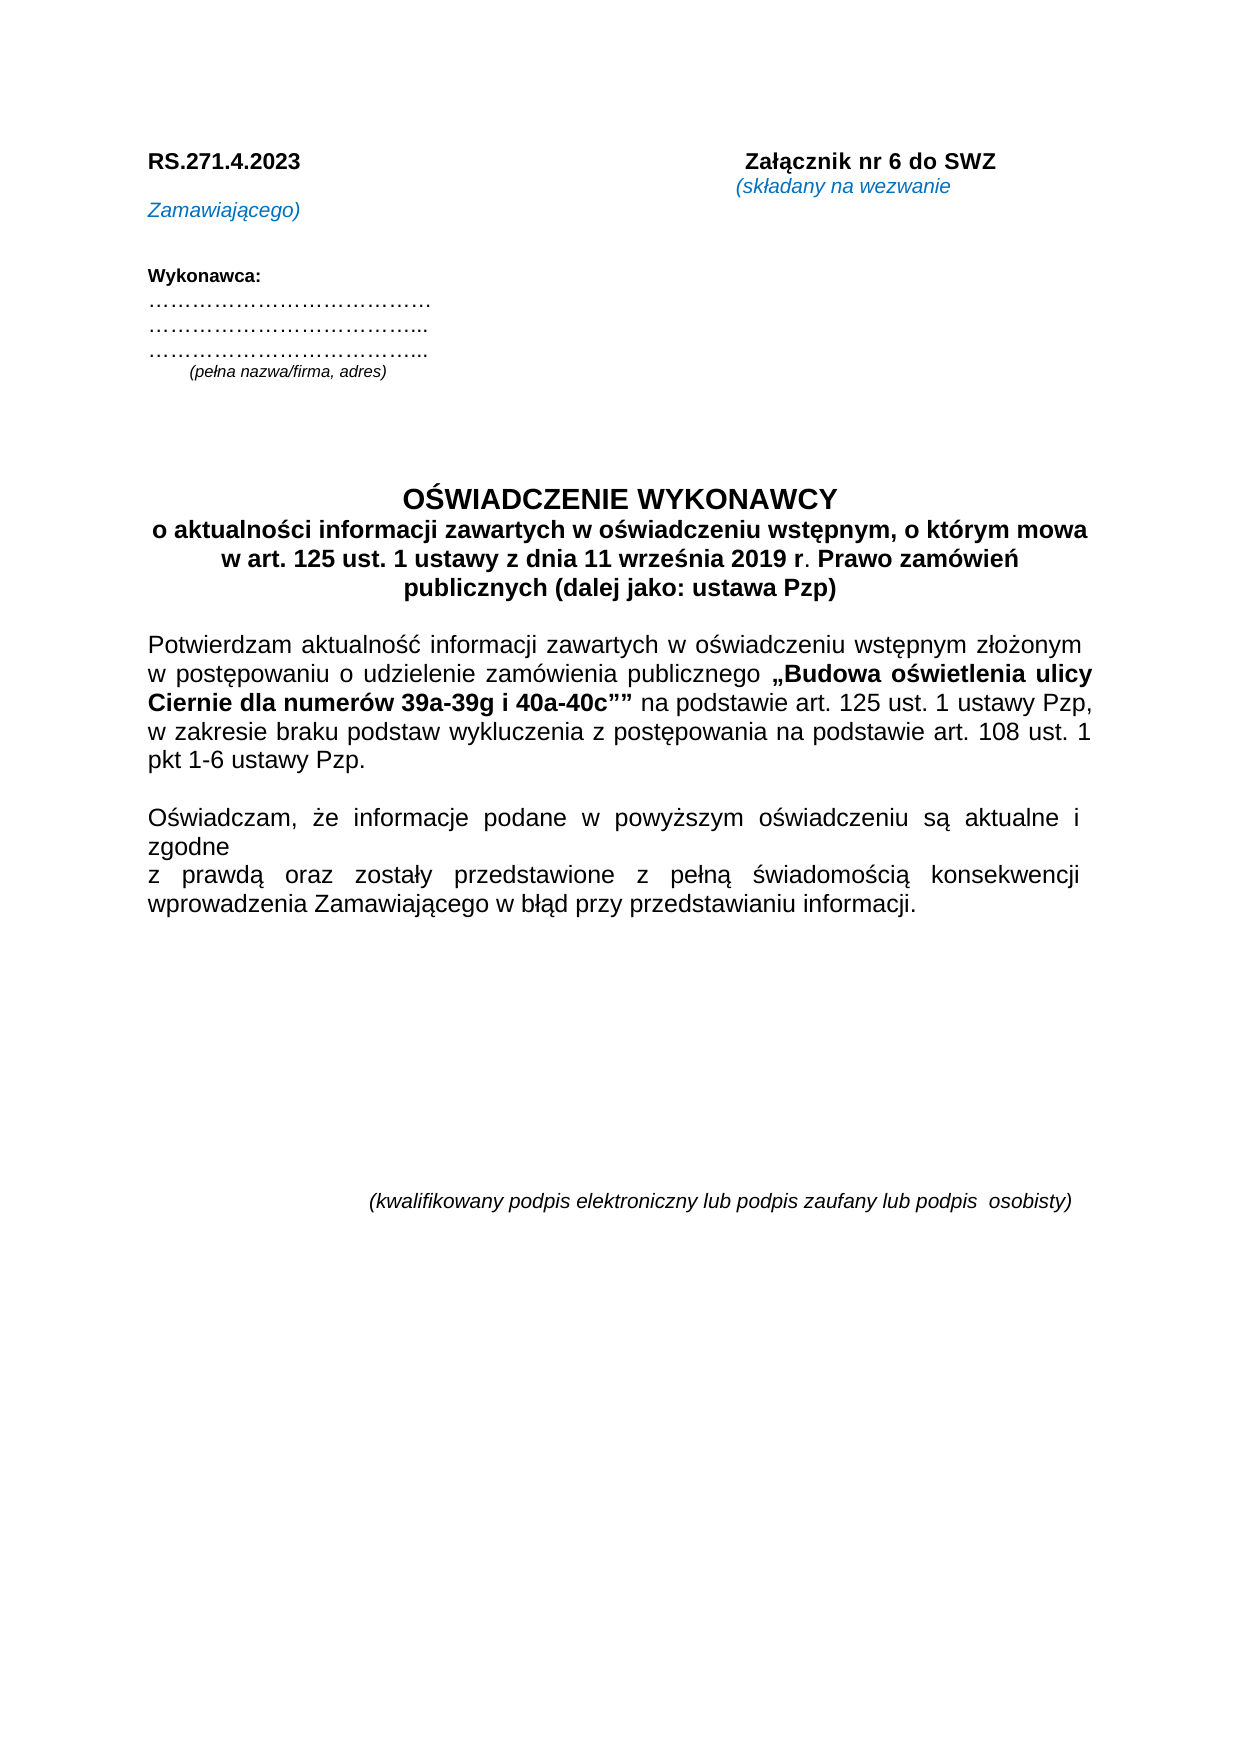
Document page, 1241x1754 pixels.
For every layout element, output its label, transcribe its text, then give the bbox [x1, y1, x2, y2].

text (składany na wezwanie Zamawiającego) [148, 174, 1093, 222]
text ………………………………… [148, 287, 472, 312]
text (kwalifikowany podpis elektroniczny lub podpis zaufany lub podpis osobisty) [369, 1189, 1093, 1213]
text Wykonawca: [148, 265, 1093, 287]
text ………………………………... [148, 312, 472, 337]
text Oświadczam, że informacje podane w powyższym oświadczeniu są aktualne i zgodne z prawdą oraz zostały przedstawione z pełną świadomością konsekwencji wprowadzenia Zamawiającego w błąd przy przedstawianiu informacji. [148, 803, 1081, 918]
text OŚWIADCZENIE WYKONAWCY [148, 482, 1093, 516]
text ………………………………... (pełna nazwa/firma, adres) [148, 337, 472, 381]
text Potwierdzam aktualność informacji zawartych w oświadczeniu wstępnym złożonym w postępowaniu o udzielenie zamówienia publicznego „Budowa oświetlenia ulicy Ciernie dla numerów 39a-39g i 40a-40c”” na podstawie art. 125 ust. 1 ustawy Pzp, w zakresie braku podstaw wykluczenia z postępowania na podstawie art. 108 ust. 1 pkt 1-6 ustawy Pzp. [148, 631, 1093, 774]
text o aktualności informacji zawartych w oświadczeniu wstępnym, o którym mowa w art. 125 ust. 1 ustawy z dnia 11 września 2019 r. Prawo zamówień publicznych (dalej jako: ustawa Pzp) [148, 516, 1093, 602]
text RS.271.4.2023 Załącznik nr 6 do SWZ [148, 148, 1093, 174]
